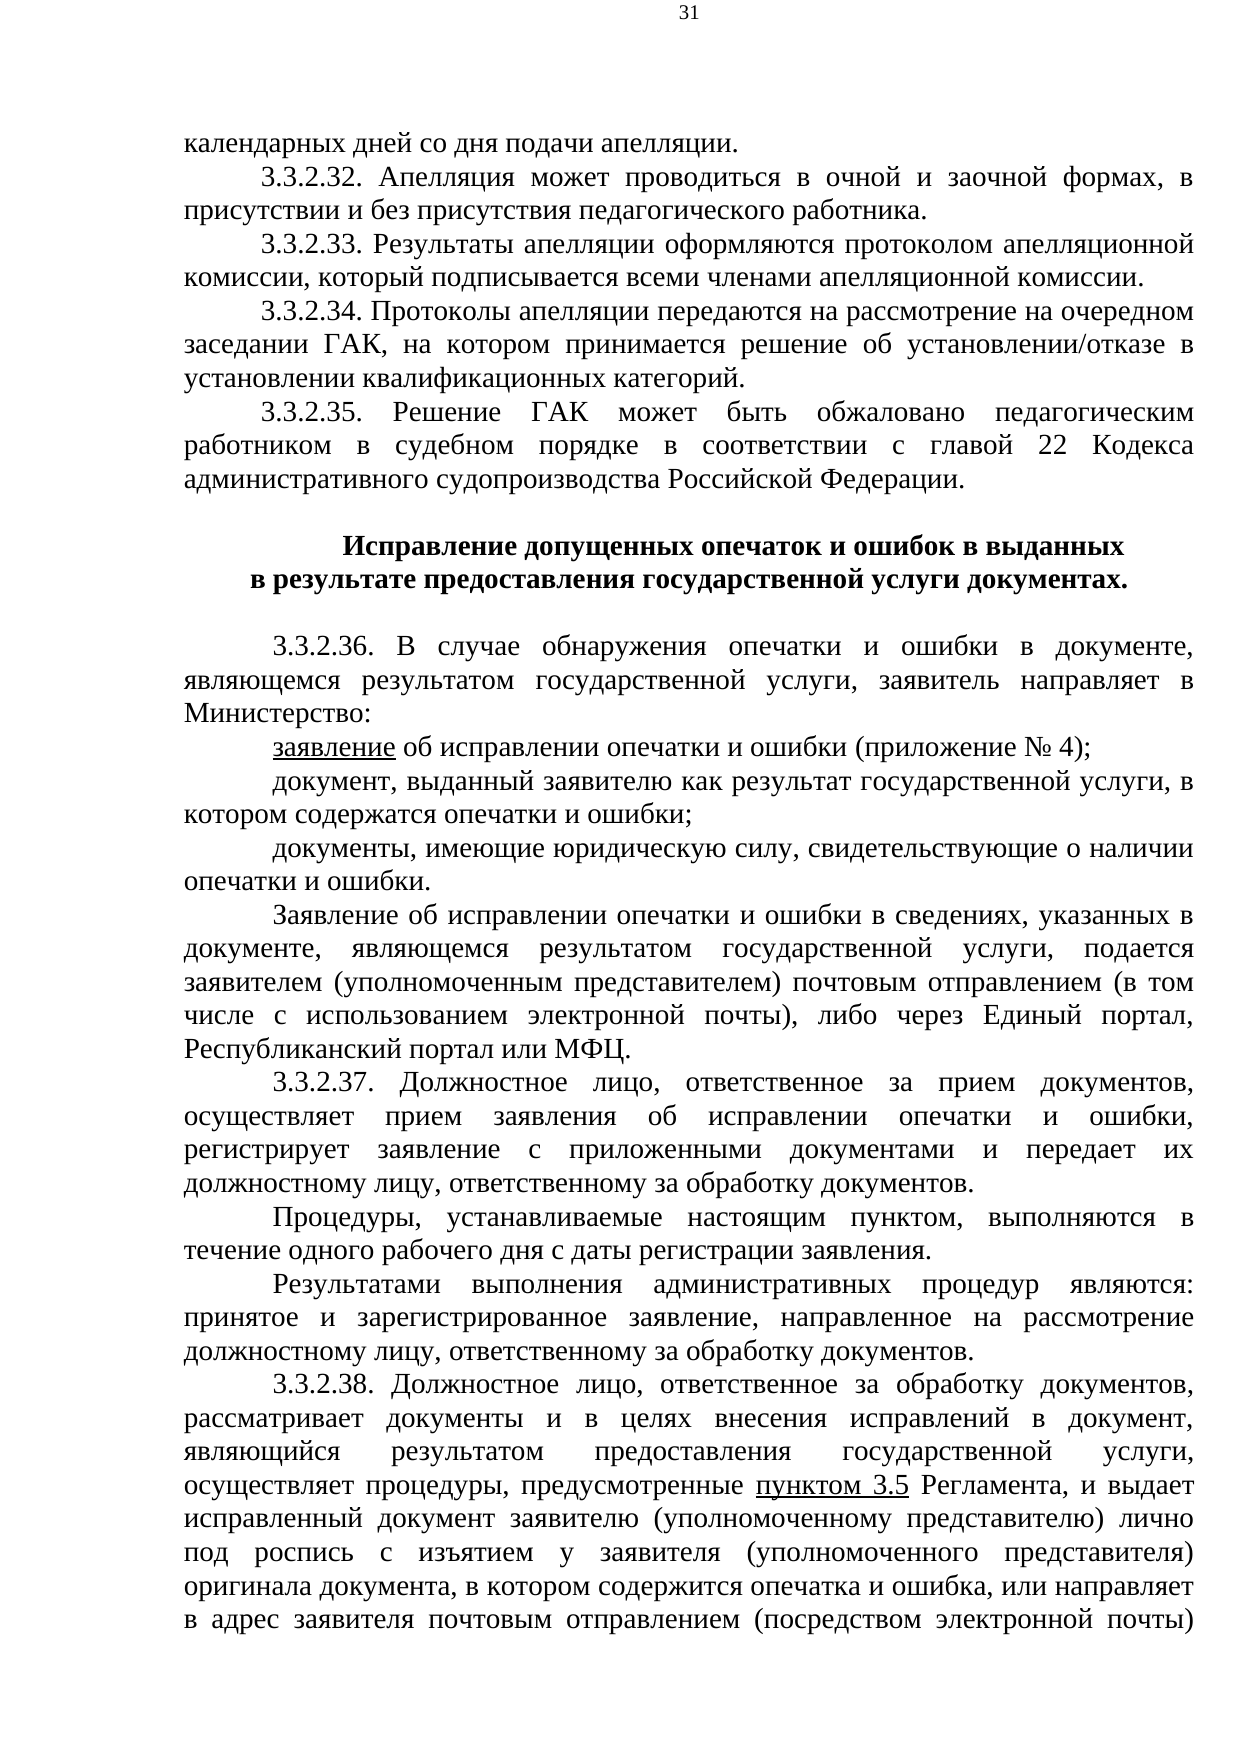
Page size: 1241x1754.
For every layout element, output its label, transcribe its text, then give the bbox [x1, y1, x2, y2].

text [183, 1366, 1195, 1635]
text 3.3.2.36. В случае обнаружения опечатки и ошибки в документе, являющемся результатом государственной услуги, заявитель направляет в Министерство: [183, 628, 1195, 729]
text 3.3.2.37. Должностное лицо, ответственное за прием документов, осуществляет прием заявления об исправлении опечатки и ошибки, регистрирует заявление с приложенными документами и передает их должностному лицу, ответственному за обработку документов. [183, 1064, 1195, 1199]
text 3.3.2.33. Результаты апелляции оформляются протоколом апелляционной комиссии, который подписывается всеми членами апелляционной комиссии. [183, 226, 1195, 293]
text Результатами выполнения административных процедур являются: принятое и зарегистрированное заявление, направленное на рассмотрение должностному лицу, ответственному за обработку документов. [183, 1266, 1195, 1366]
text Заявление об исправлении опечатки и ошибки в сведениях, указанных в документе, являющемся результатом государственной услуги, подается заявителем (уполномоченным представителем) почтовым отправлением (в том числе с использованием электронной почты), либо через Единый портал, Республиканский портал или МФЦ. [183, 897, 1195, 1064]
text документ, выданный заявителю как результат государственной услуги, в котором содержатся опечатки и ошибки; [183, 763, 1195, 830]
text Исправление допущенных опечаток и ошибок в выданных в результате предоставления государственной услуги документах. [183, 528, 1195, 595]
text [183, 125, 1195, 159]
text заявление об исправлении опечатки и ошибки (приложение № 4); [183, 729, 1195, 763]
text Процедуры, устанавливаемые настоящим пунктом, выполняются в течение одного рабочего дня с даты регистрации заявления. [183, 1199, 1195, 1266]
text 3.3.2.32. Апелляция может проводиться в очной и заочной формах, в присутствии и без присутствия педагогического работника. [183, 159, 1195, 226]
text 3.3.2.35. Решение ГАК может быть обжаловано педагогическим работником в судебном порядке в соответствии с главой 22 Кодекса административного судопроизводства Российской Федерации. [183, 394, 1195, 494]
text 3.3.2.34. Протоколы апелляции передаются на рассмотрение на очередном заседании ГАК, на котором принимается решение об установлении/отказе в установлении квалификационных категорий. [183, 293, 1195, 394]
text документы, имеющие юридическую силу, свидетельствующие о наличии опечатки и ошибки. [183, 830, 1195, 897]
